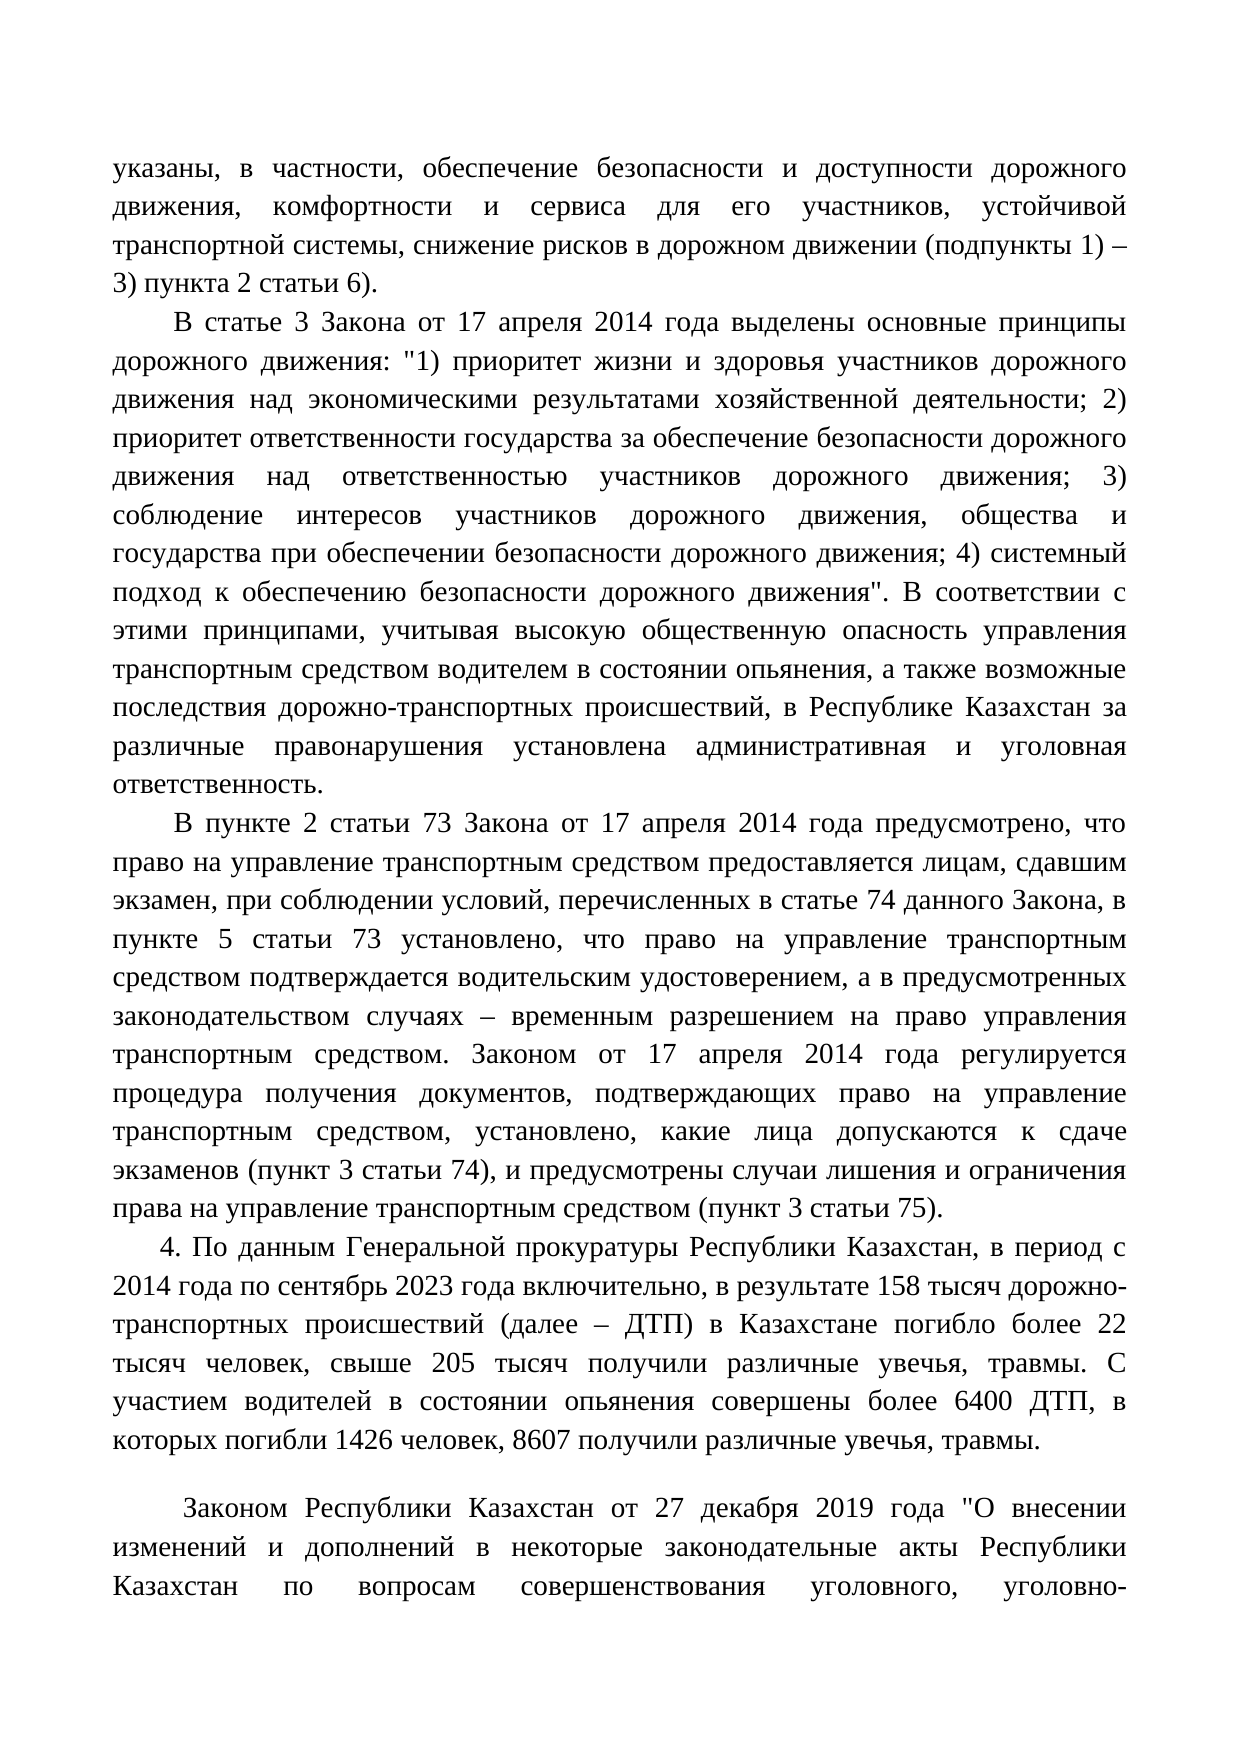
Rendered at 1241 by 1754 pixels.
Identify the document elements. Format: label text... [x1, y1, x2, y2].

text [112, 150, 1128, 299]
text 4. По данным Генеральной прокуратуры Республики Казахстан, в период с 2014 года по сентябрь 2023 года включительно, в результате 158 тысяч дорожно-транспортных происшествий (далее – ДТП) в Казахстане погибло более 22 тысяч человек, свыше 205 тысяч получили различные увечья, травмы. С участием водителей в состоянии опьянения совершены более 6400 ДТП, в которых погибли 1426 человек, 8607 получили различные увечья, травмы. [112, 1229, 1128, 1455]
text В пункте 2 статьи 73 Закона от 17 апреля 2014 года предусмотрено, что право на управление транспортным средством предоставляется лицам, сдавшим экзамен, при соблюдении условий, перечисленных в статье 74 данного Закона, в пункте 5 статьи 73 установлено, что право на управление транспортным средством подтверждается водительским удостоверением, а в предусмотренных законодательством случаях – временным разрешением на право управления транспортным средством. Законом от 17 апреля 2014 года регулируется процедура получения документов, подтверждающих право на управление транспортным средством, установлено, какие лица допускаются к сдаче экзаменов (пункт 3 статьи 74), и предусмотрены случаи лишения и ограничения права на управление транспортным средством (пункт 3 статьи 75). [112, 805, 1128, 1224]
text В статье 3 Закона от 17 апреля 2014 года выделены основные принципы дорожного движения: "1) приоритет жизни и здоровья участников дорожного движения над экономическими результатами хозяйственной деятельности; 2) приоритет ответственности государства за обеспечение безопасности дорожного движения над ответственностью участников дорожного движения; 3) соблюдение интересов участников дорожного движения, общества и государства при обеспечении безопасности дорожного движения; 4) системный подход к обеспечению безопасности дорожного движения". В соответствии с этими принципами, учитывая высокую общественную опасность управления транспортным средством водителем в состоянии опьянения, а также возможные последствия дорожно-транспортных происшествий, в Республике Казахстан за различные правонарушения установлена административная и уголовная ответственность. [112, 304, 1128, 800]
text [112, 1491, 1128, 1601]
